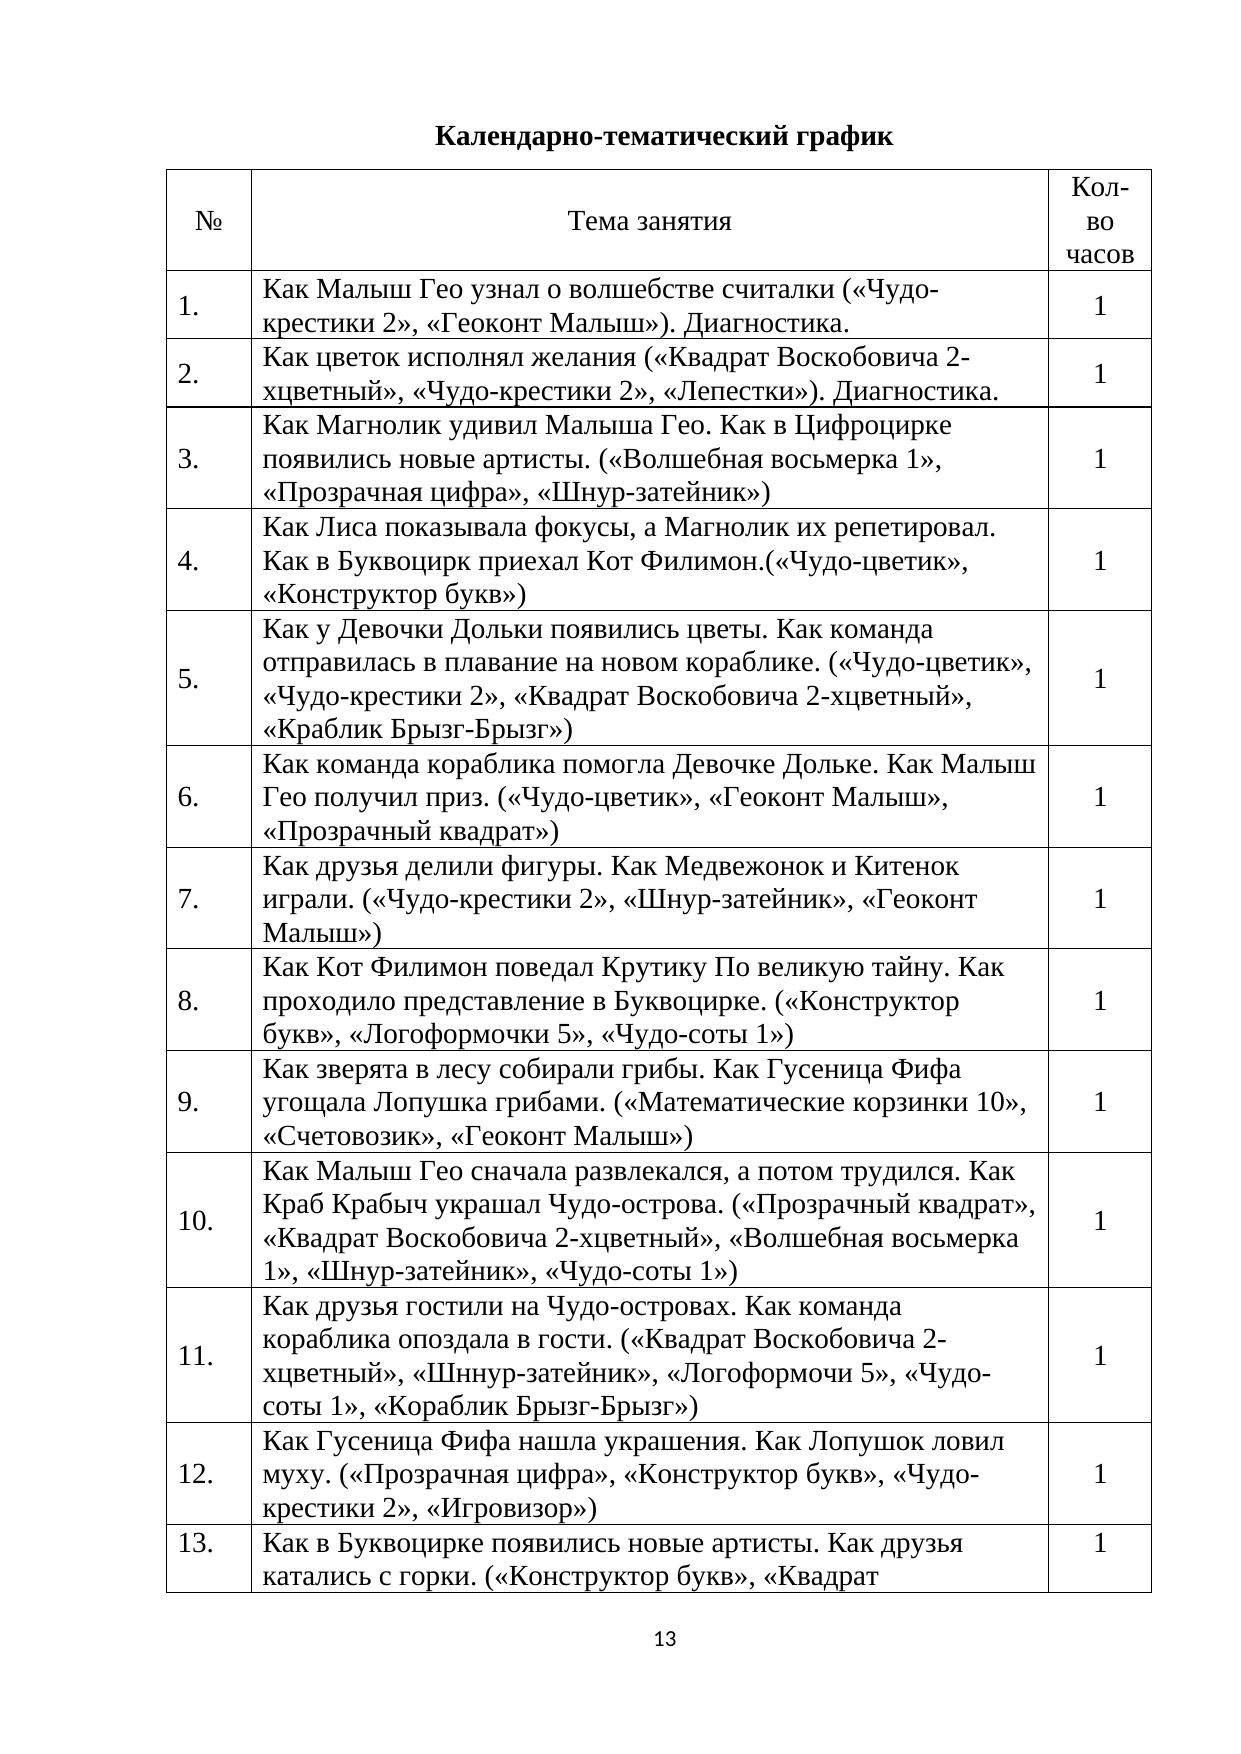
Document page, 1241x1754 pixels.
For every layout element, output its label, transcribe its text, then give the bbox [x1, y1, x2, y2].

table_cell 1 [1049, 509, 1151, 610]
table_cell 1 [1049, 949, 1151, 1050]
table_cell 1 [1049, 848, 1151, 948]
table_cell 12. [167, 1423, 251, 1524]
table_cell 11. [167, 1288, 251, 1422]
table_cell Как друзья делили фигуры. Как Медвежонок и Китенок играли. («Чудо-крестики 2», «Шнур-затейник», «Геоконт Малыш») [252, 848, 1048, 948]
table_cell Как друзья гостили на Чудо-островах. Как команда кораблика опоздала в гости. («Квадрат Воскобовича 2-хцветный», «Шннур-затейник», «Логоформочи 5», «Чудо-соты 1», «Кораблик Брызг-Брызг») [252, 1288, 1048, 1422]
table_cell 1 [1049, 271, 1151, 338]
table_cell 1 [1049, 1288, 1151, 1422]
table_cell 9. [167, 1051, 251, 1152]
table_cell 13. [167, 1525, 251, 1592]
table_cell 1 [1049, 339, 1151, 406]
table_cell Как Гусеница Фифа нашла украшения. Как Лопушок ловил муху. («Прозрачная цифра», «Конструктор букв», «Чудо-крестики 2», «Игровизор») [252, 1423, 1048, 1524]
table_header Тема занятия [252, 170, 1048, 270]
table_cell 1. [167, 271, 251, 338]
table_cell Как у Девочки Дольки появились цветы. Как команда отправилась в плавание на новом кораблике. («Чудо-цветик», «Чудо-крестики 2», «Квадрат Воскобовича 2-хцветный», «Краблик Брызг-Брызг») [252, 611, 1048, 745]
table_cell 5. [167, 611, 251, 745]
table_cell 6. [167, 746, 251, 847]
table_cell 1 [1049, 408, 1151, 508]
table_cell 3. [167, 408, 251, 508]
table_cell 1 [1049, 1153, 1151, 1287]
table_cell Как Малыш Гео сначала развлекался, а потом трудился. Как Краб Крабыч украшал Чудо-острова. («Прозрачный квадрат», «Квадрат Воскобовича 2-хцветный», «Волшебная восьмерка 1», «Шнур-затейник», «Чудо-соты 1») [252, 1153, 1048, 1287]
table_cell 8. [167, 949, 251, 1050]
table_cell 4. [167, 509, 251, 610]
table_cell Как Малыш Гео узнал о волшебстве считалки («Чудо-крестики 2», «Геоконт Малыш»). Диагностика. [252, 271, 1048, 338]
table_cell Как зверята в лесу собирали грибы. Как Гусеница Фифа угощала Лопушка грибами. («Математические корзинки 10», «Счетовозик», «Геоконт Малыш») [252, 1051, 1048, 1152]
table_header № [167, 170, 251, 270]
table_cell 1 [1049, 746, 1151, 847]
table_cell 2. [167, 339, 251, 406]
table_cell Как цветок исполнял желания («Квадрат Воскобовича 2-хцветный», «Чудо-крестики 2», «Лепестки»). Диагностика. [252, 339, 1048, 406]
table_cell 1 [1049, 1423, 1151, 1524]
text Календарно-тематический график [177, 118, 1152, 152]
table_cell 1 [1049, 1525, 1151, 1592]
table_cell 7. [167, 848, 251, 948]
table_cell 1 [1049, 611, 1151, 745]
table_cell Как команда кораблика помогла Девочке Дольке. Как Малыш Гео получил приз. («Чудо-цветик», «Геоконт Малыш», «Прозрачный квадрат») [252, 746, 1048, 847]
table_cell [252, 1525, 1048, 1592]
table_cell 10. [167, 1153, 251, 1287]
table_header Кол-во часов [1049, 170, 1151, 270]
table_cell 1 [1049, 1051, 1151, 1152]
table_cell Как Лиса показывала фокусы, а Магнолик их репетировал. Как в Буквоцирк приехал Кот Филимон.(«Чудо-цветик», «Конструктор букв») [252, 509, 1048, 610]
table_cell Как Магнолик удивил Малыша Гео. Как в Цифроцирке появились новые артисты. («Волшебная восьмерка 1», «Прозрачная цифра», «Шнур-затейник») [252, 408, 1048, 508]
table_cell Как Кот Филимон поведал Крутику По великую тайну. Как проходило представление в Буквоцирке. («Конструктор букв», «Логоформочки 5», «Чудо-соты 1») [252, 949, 1048, 1050]
